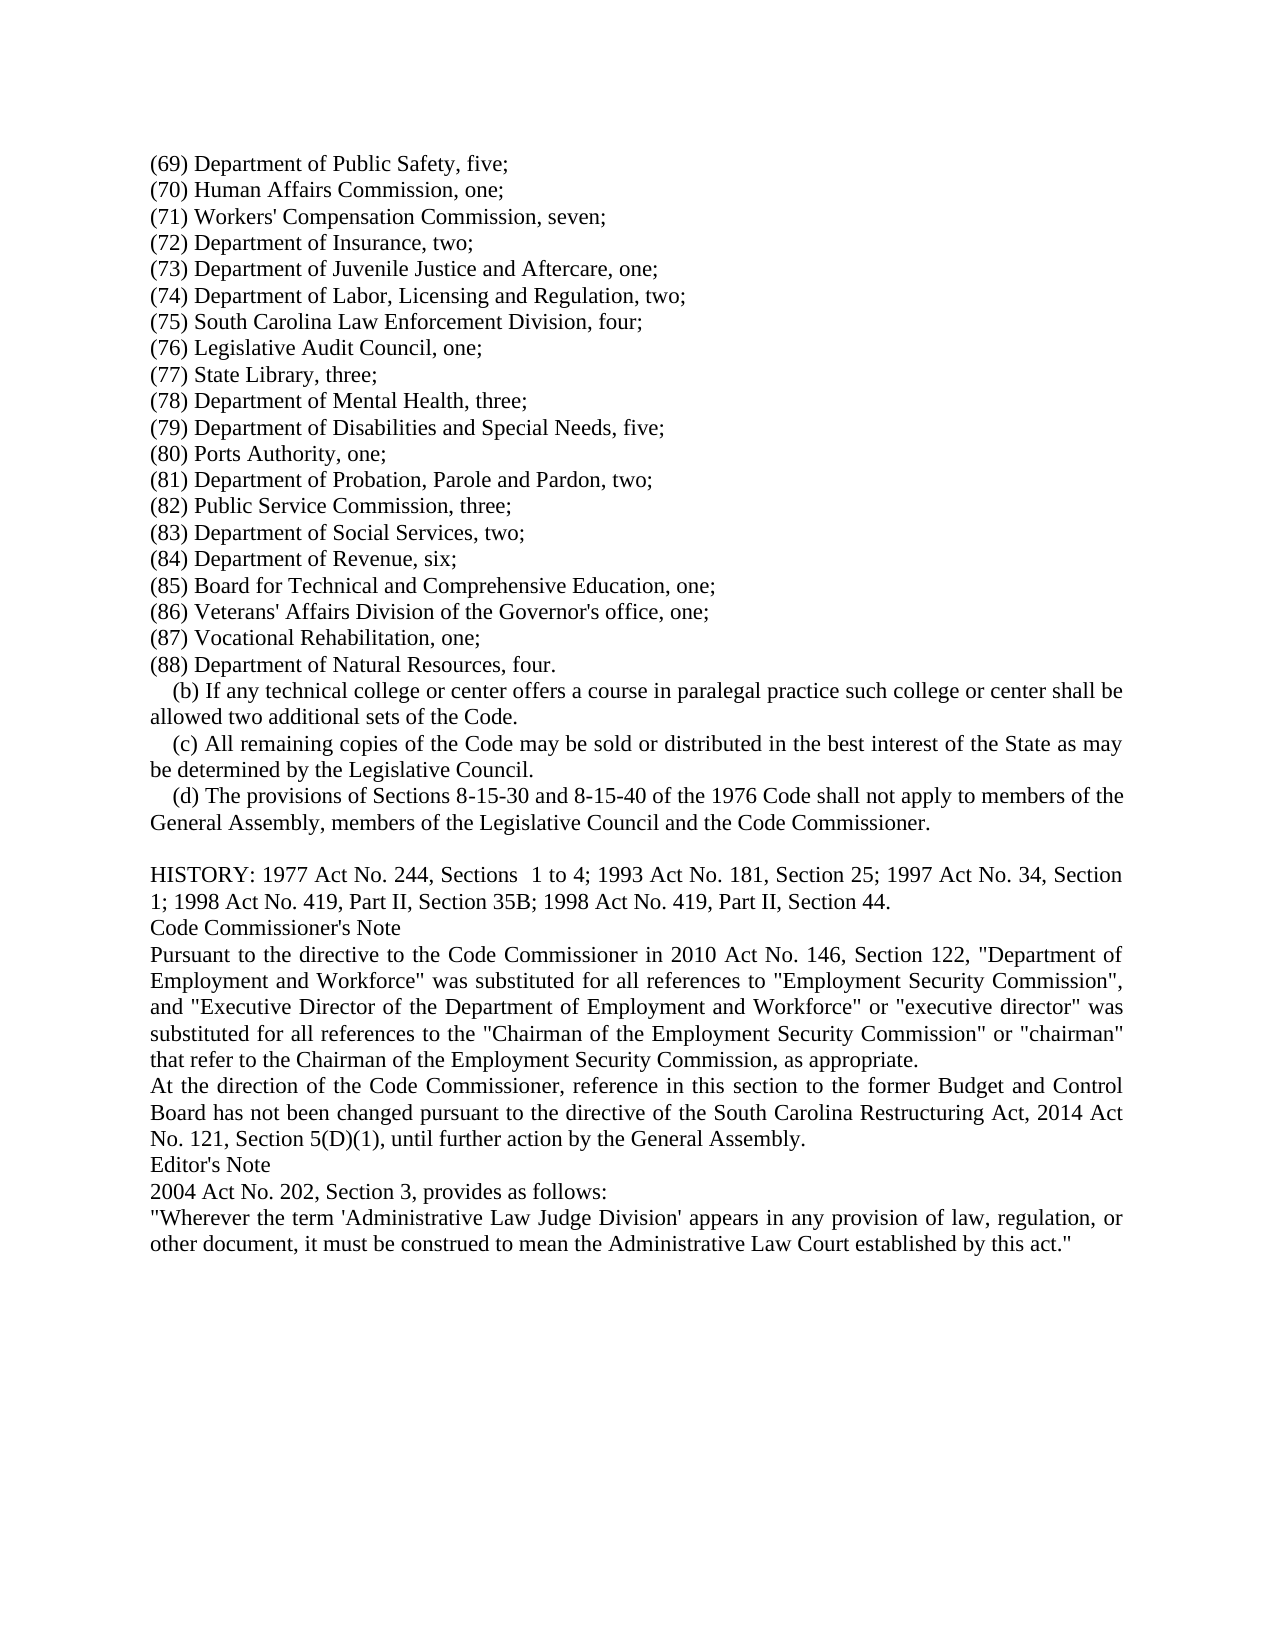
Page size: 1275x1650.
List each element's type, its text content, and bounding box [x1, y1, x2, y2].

text (d) The provisions of Sections 8-15-30 and 8-15-40 of the 1976 Code shall not apply to members of the General Assembly, members of the Legislative Council and the Code Commissioner. [150, 782, 1125, 835]
text (69) Department of Public Safety, five; [150, 150, 1125, 176]
text (74) Department of Labor, Licensing and Regulation, two; [150, 282, 1125, 308]
text (75) South Carolina Law Enforcement Division, four; [150, 308, 1125, 334]
text Editor's Note [150, 1151, 1125, 1178]
text At the direction of the Code Commissioner, reference in this section to the former Budget and Control Board has not been changed pursuant to the directive of the South Carolina Restructuring Act, 2014 Act No. 121, Section 5(D)(1), until further action by the General Assembly. [150, 1072, 1125, 1151]
text (87) Vocational Rehabilitation, one; [150, 624, 1125, 651]
text (70) Human Affairs Commission, one; [150, 176, 1125, 203]
text Code Commissioner's Note [150, 914, 1125, 941]
text 2004 Act No. 202, Section 3, provides as follows: [150, 1178, 1125, 1204]
text (71) Workers' Compensation Commission, seven; [150, 203, 1125, 229]
text (82) Public Service Commission, three; [150, 493, 1125, 519]
text (79) Department of Disabilities and Special Needs, five; [150, 413, 1125, 440]
text (88) Department of Natural Resources, four. [150, 651, 1125, 677]
text (72) Department of Insurance, two; [150, 229, 1125, 255]
text (83) Department of Social Services, two; [150, 519, 1125, 545]
text (84) Department of Revenue, six; [150, 545, 1125, 572]
text (86) Veterans' Affairs Division of the Governor's office, one; [150, 598, 1125, 624]
text HISTORY: 1977 Act No. 244, Sections 1 to 4; 1993 Act No. 181, Section 25; 1997 Act No. 34, Section 1; 1998 Act No. 419, Part II, Section 35B; 1998 Act No. 419, Part II, Section 44. [150, 862, 1125, 914]
text (80) Ports Authority, one; [150, 440, 1125, 466]
text (77) State Library, three; [150, 361, 1125, 387]
text (78) Department of Mental Health, three; [150, 387, 1125, 413]
text (85) Board for Technical and Comprehensive Education, one; [150, 572, 1125, 598]
text (73) Department of Juvenile Justice and Aftercare, one; [150, 255, 1125, 282]
text (81) Department of Probation, Parole and Pardon, two; [150, 466, 1125, 493]
text (b) If any technical college or center offers a course in paralegal practice such college or center shall be allowed two additional sets of the Code. [150, 677, 1125, 730]
text (76) Legislative Audit Council, one; [150, 334, 1125, 361]
text Pursuant to the directive to the Code Commissioner in 2010 Act No. 146, Section 122, "Department of Employment and Workforce" was substituted for all references to "Employment Security Commission", and "Executive Director of the Department of Employment and Workforce" or "executive director" was substituted for all references to the "Chairman of the Employment Security Commission" or "chairman" that refer to the Chairman of the Employment Security Commission, as appropriate. [150, 941, 1125, 1072]
text (c) All remaining copies of the Code may be sold or distributed in the best interest of the State as may be determined by the Legislative Council. [150, 730, 1125, 782]
text "Wherever the term 'Administrative Law Judge Division' appears in any provision of law, regulation, or other document, it must be construed to mean the Administrative Law Court established by this act." [150, 1204, 1125, 1257]
